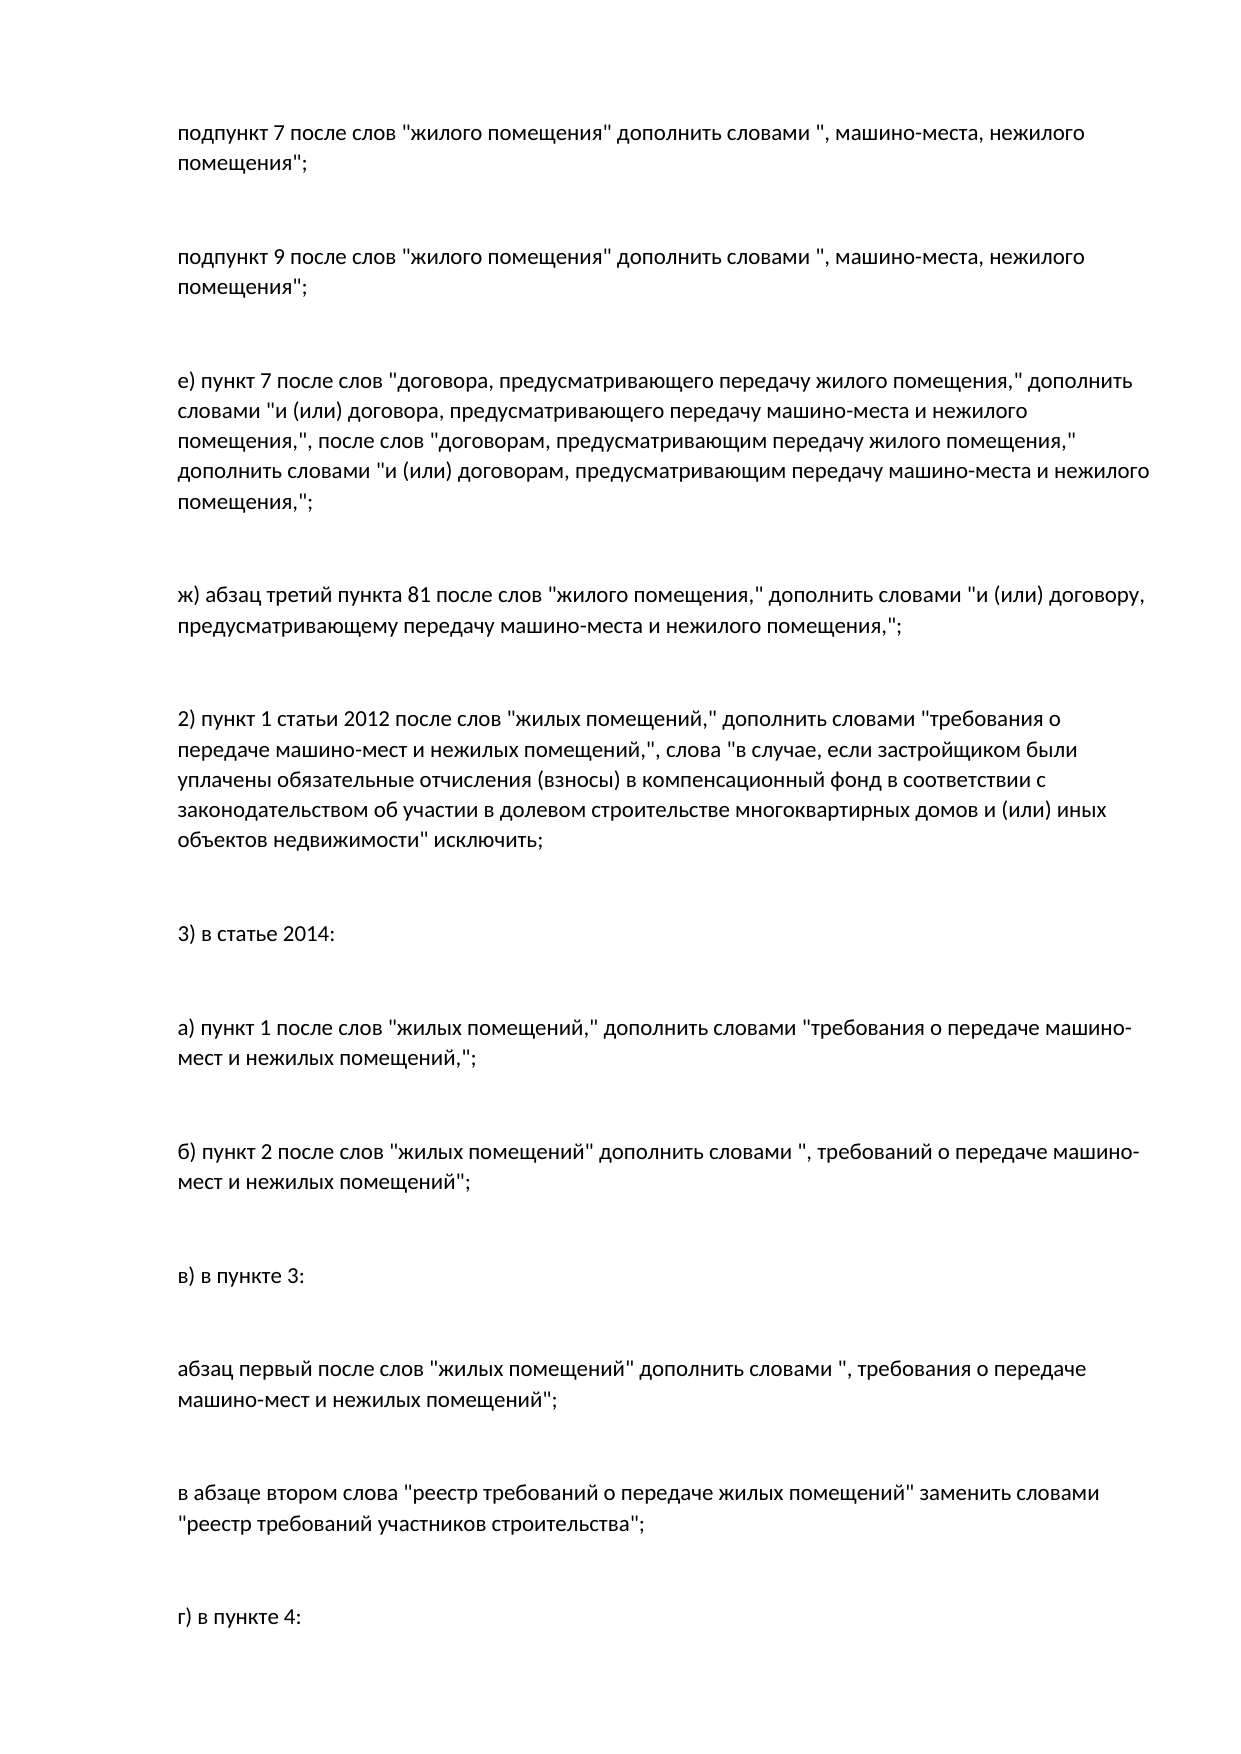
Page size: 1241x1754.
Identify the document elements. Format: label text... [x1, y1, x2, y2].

text а) пункт 1 после слов "жилых помещений," дополнить словами "требования о передаче машино-мест и нежилых помещений,"; [177, 1013, 1152, 1071]
text в абзаце втором слова "реестр требований о передаче жилых помещений" заменить словами "реестр требований участников строительства"; [177, 1478, 1152, 1537]
text 2) пункт 1 статьи 2012 после слов "жилых помещений," дополнить словами "требования о передаче машино-мест и нежилых помещений,", слова "в случае, если застройщиком были уплачены обязательные отчисления (взносы) в компенсационный фонд в соответствии с законодательством об участии в долевом строительстве многоквартирных домов и (или) иных объектов недвижимости" исключить; [177, 704, 1152, 853]
text в) в пункте 3: [177, 1261, 1152, 1289]
text подпункт 7 после слов "жилого помещения" дополнить словами ", машино-места, нежилого помещения"; [177, 118, 1152, 176]
text б) пункт 2 после слов "жилых помещений" дополнить словами ", требований о передаче машино-мест и нежилых помещений"; [177, 1137, 1152, 1195]
text 3) в статье 2014: [177, 919, 1152, 947]
text абзац первый после слов "жилых помещений" дополнить словами ", требования о передаче машино-мест и нежилых помещений"; [177, 1354, 1152, 1413]
text подпункт 9 после слов "жилого помещения" дополнить словами ", машино-места, нежилого помещения"; [177, 242, 1152, 300]
text ж) абзац третий пункта 81 после слов "жилого помещения," дополнить словами "и (или) договору, предусматривающему передачу машино-места и нежилого помещения,"; [177, 581, 1152, 639]
text г) в пункте 4: [177, 1602, 1152, 1631]
text е) пункт 7 после слов "договора, предусматривающего передачу жилого помещения," дополнить словами "и (или) договора, предусматривающего передачу машино-места и нежилого помещения,", после слов "договорам, предусматривающим передачу жилого помещения," дополнить словами "и (или) договорам, предусматривающим передачу машино-места и нежилого помещения,"; [177, 366, 1152, 515]
